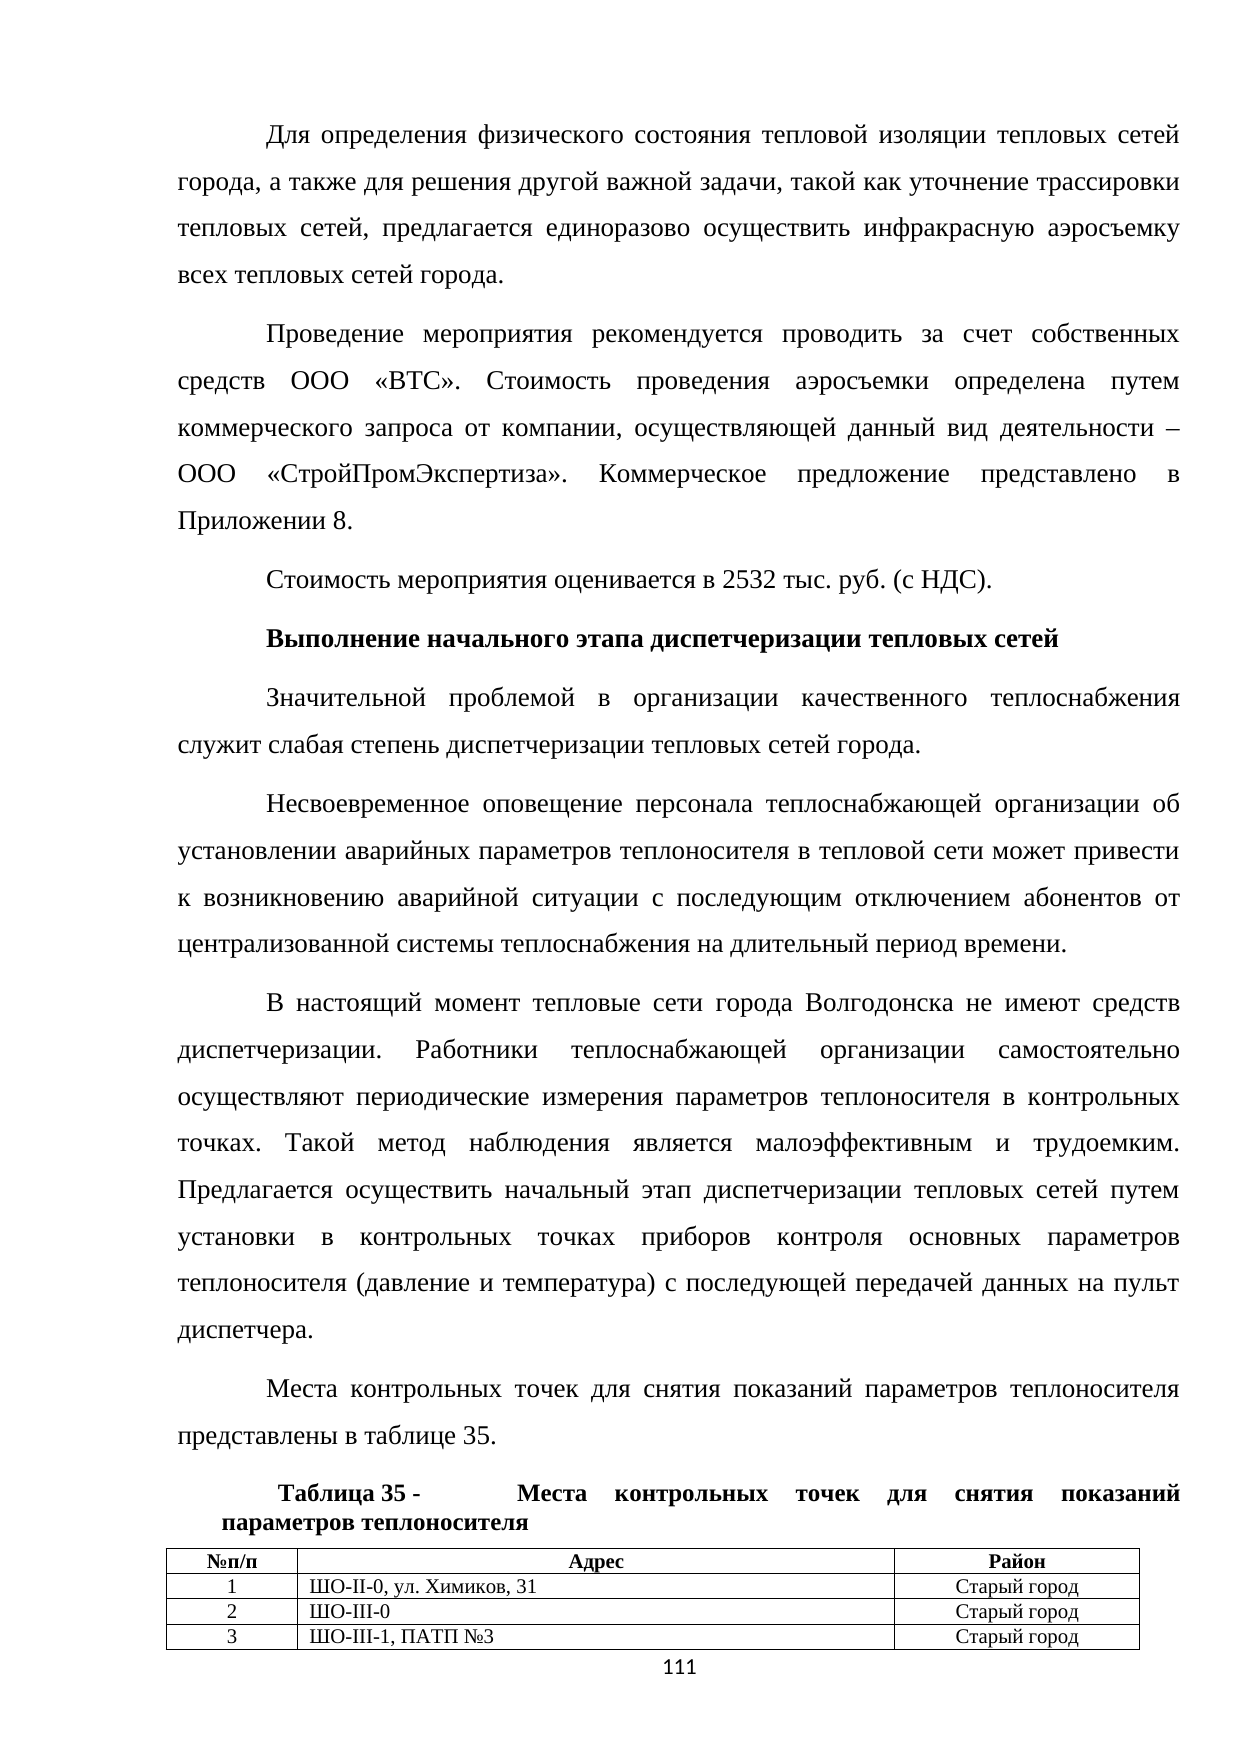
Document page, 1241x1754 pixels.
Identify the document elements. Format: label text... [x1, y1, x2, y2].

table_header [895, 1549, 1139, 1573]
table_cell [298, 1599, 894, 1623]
text В настоящий момент тепловые сети города Волгодонска не имеют средств диспетчеризации. Работники теплоснабжающей организации самостоятельно осуществляют периодические измерения параметров теплоносителя в контрольных точках. Такой метод наблюдения является малоэффективным и трудоемким. Предлагается осуществить начальный этап диспетчеризации тепловых сетей путем установки в контрольных точках приборов контроля основных параметров теплоносителя (давление и температура) с последующей передачей данных на пульт диспетчера. [177, 986, 1181, 1344]
text Проведение мероприятия рекомендуется проводить за счет собственных средств ООО «ВТС». Стоимость проведения аэросъемки определена путем коммерческого запроса от компании, осуществляющей данный вид деятельности – ООО «СтройПромЭкспертиза». Коммерческое предложение представлено в Приложении 8. [177, 317, 1181, 535]
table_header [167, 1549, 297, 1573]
text Стоимость мероприятия оценивается в 2532 тыс. руб. (с НДС). [177, 563, 1181, 594]
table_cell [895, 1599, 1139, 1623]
text Значительной проблемой в организации качественного теплоснабжения служит слабая степень диспетчеризации тепловых сетей города. [177, 681, 1181, 759]
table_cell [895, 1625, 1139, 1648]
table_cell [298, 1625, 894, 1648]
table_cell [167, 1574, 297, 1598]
text Места контрольных точек для снятия показаний параметров теплоносителя представлены в таблице 35. [177, 1372, 1181, 1450]
text Выполнение начального этапа диспетчеризации тепловых сетей [177, 622, 1181, 653]
text Места контрольных точек для снятия показаний параметров теплоносителя [221, 1478, 1181, 1536]
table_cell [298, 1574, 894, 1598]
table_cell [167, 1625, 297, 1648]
text Несвоевременное оповещение персонала теплоснабжающей организации об установлении аварийных параметров теплоносителя в тепловой сети может привести к возникновению аварийной ситуации с последующим отключением абонентов от централизованной системы теплоснабжения на длительный период времени. [177, 787, 1181, 958]
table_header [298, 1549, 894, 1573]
text Для определения физического состояния тепловой изоляции тепловых сетей города, а также для решения другой важной задачи, такой как уточнение трассировки тепловых сетей, предлагается единоразово осуществить инфракрасную аэросъемку всех тепловых сетей города. [177, 118, 1181, 289]
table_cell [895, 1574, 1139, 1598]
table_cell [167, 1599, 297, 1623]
